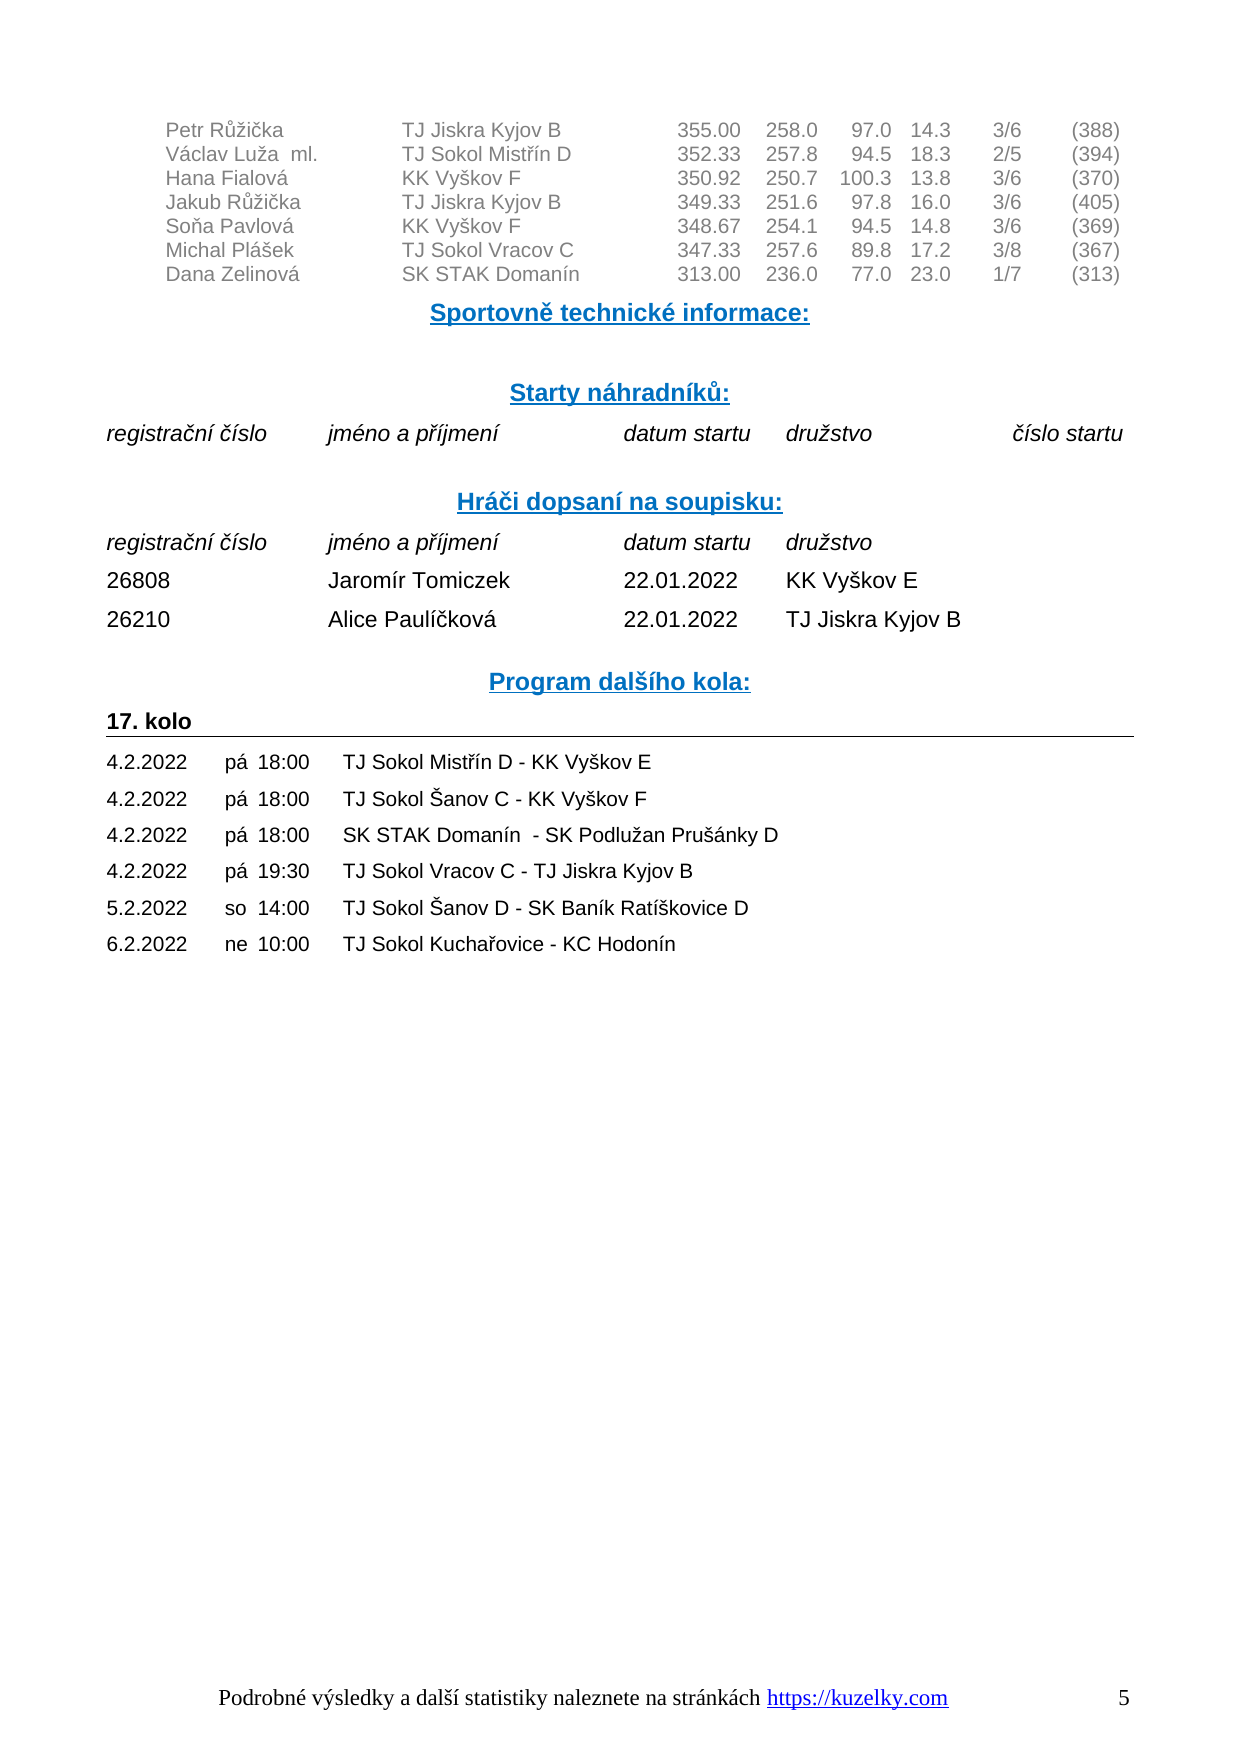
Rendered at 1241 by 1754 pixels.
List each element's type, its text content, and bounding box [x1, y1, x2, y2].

text 4.2.2022 pá 18:00 SK STAK Domanín - SK Podlužan Prušánky D [106, 823, 1134, 847]
text Hana Fialová KK Vyškov F 350.92 250.7 100.3 13.8 3/6 (370) [106, 166, 1134, 190]
text Program dalšího kola: [94, 667, 1145, 695]
text Hráči dopsaní na soupisku: [94, 458, 1145, 516]
text 17. kolo [106, 708, 1134, 736]
text registrační číslo jméno a příjmení datum startu družstvo číslo startu [106, 420, 1134, 446]
text Sportovně technické informace: [94, 298, 1145, 327]
text Michal Plášek TJ Sokol Vracov C 347.33 257.6 89.8 17.2 3/8 (367) [106, 238, 1134, 262]
text 6.2.2022 ne 10:00 TJ Sokol Kuchařovice - KC Hodonín [106, 932, 1134, 956]
text 26210 Alice Paulíčková 22.01.2022 TJ Jiskra Kyjov B [106, 606, 1134, 633]
text Petr Růžička TJ Jiskra Kyjov B 355.00 258.0 97.0 14.3 3/6 (388) [106, 118, 1134, 142]
text Václav Luža ml. TJ Sokol Mistřín D 352.33 257.8 94.5 18.3 2/5 (394) [106, 142, 1134, 166]
text 4.2.2022 pá 19:30 TJ Sokol Vracov C - TJ Jiskra Kyjov B [106, 859, 1134, 883]
text registrační číslo jméno a příjmení datum startu družstvo [106, 528, 1134, 555]
text Soňa Pavlová KK Vyškov F 348.67 254.1 94.5 14.8 3/6 (369) [106, 214, 1134, 238]
text Starty náhradníků: [94, 378, 1145, 407]
text Jakub Růžička TJ Jiskra Kyjov B 349.33 251.6 97.8 16.0 3/6 (405) [106, 190, 1134, 214]
text 4.2.2022 pá 18:00 TJ Sokol Šanov C - KK Vyškov F [106, 786, 1134, 810]
text 4.2.2022 pá 18:00 TJ Sokol Mistřín D - KK Vyškov E [106, 750, 1134, 774]
text 26808 Jaromír Tomiczek 22.01.2022 KK Vyškov E [106, 567, 1134, 594]
text Dana Zelinová SK STAK Domanín 313.00 236.0 77.0 23.0 1/7 (313) [106, 262, 1134, 286]
text 5.2.2022 so 14:00 TJ Sokol Šanov D - SK Baník Ratíškovice D [106, 896, 1134, 920]
